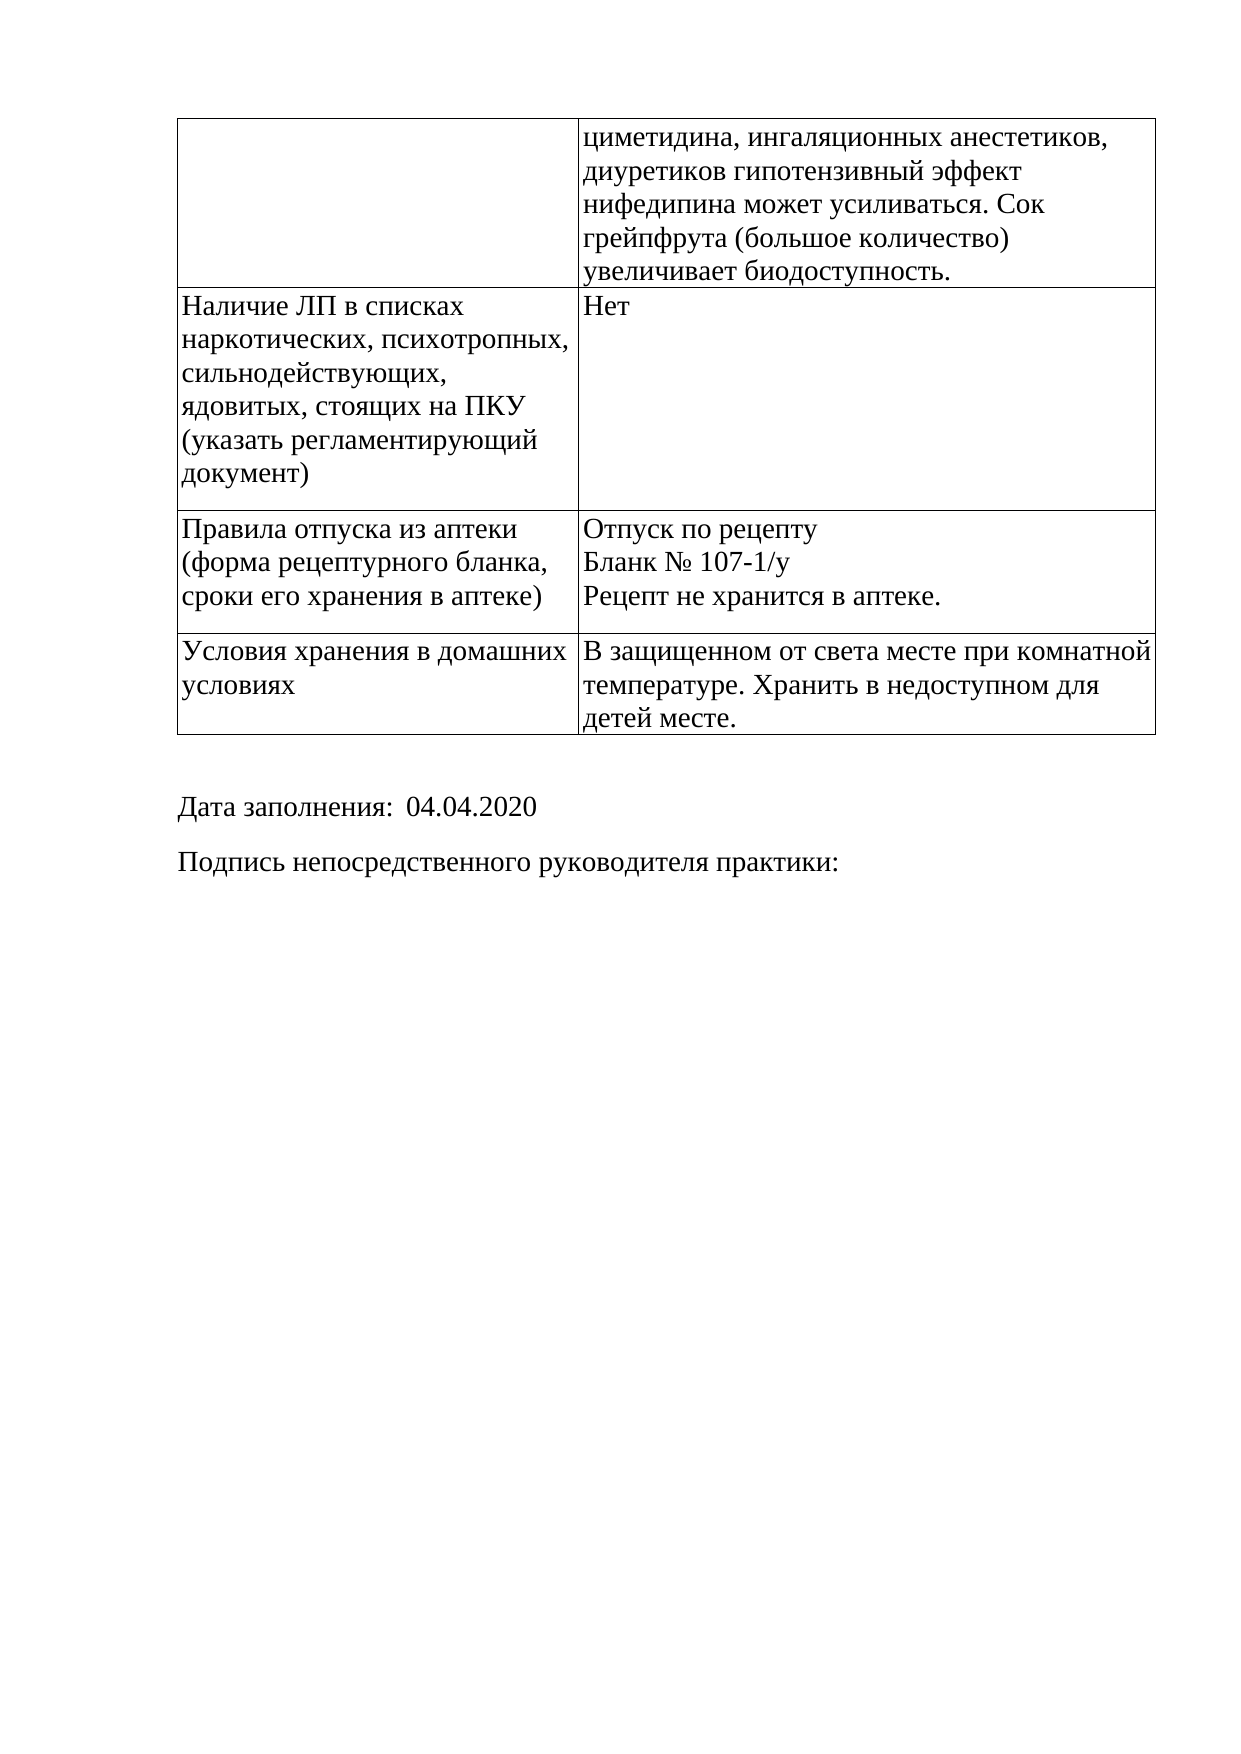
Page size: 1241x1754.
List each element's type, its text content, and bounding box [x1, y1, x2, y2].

table_cell Наличие ЛП в списках наркотических, психотропных, сильнодействующих, ядовитых, стоящих на ПКУ (указать регламентирующий документ) [178, 288, 578, 510]
table_cell Нет [579, 288, 1155, 510]
text Подпись непосредственного руководителя практики:Раздел практики: Средства, влияющие на функции сердечно-сосудистой системы. [177, 844, 1152, 877]
table_cell Правила отпуска из аптеки (форма рецептурного бланка, сроки его хранения в аптеке) [178, 511, 578, 632]
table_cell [579, 119, 1155, 287]
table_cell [178, 119, 578, 287]
table_cell В защищенном от света месте при комнатной температуре. Хранить в недоступном для детей месте. [579, 634, 1155, 734]
table_cell Условия хранения в домашних условиях [178, 634, 578, 734]
table_cell Отпуск по рецепту Бланк № 107-1/у Рецепт не хранится в аптеке. [579, 511, 1155, 632]
text Дата заполнения: 04.04.2020 [177, 789, 1152, 823]
